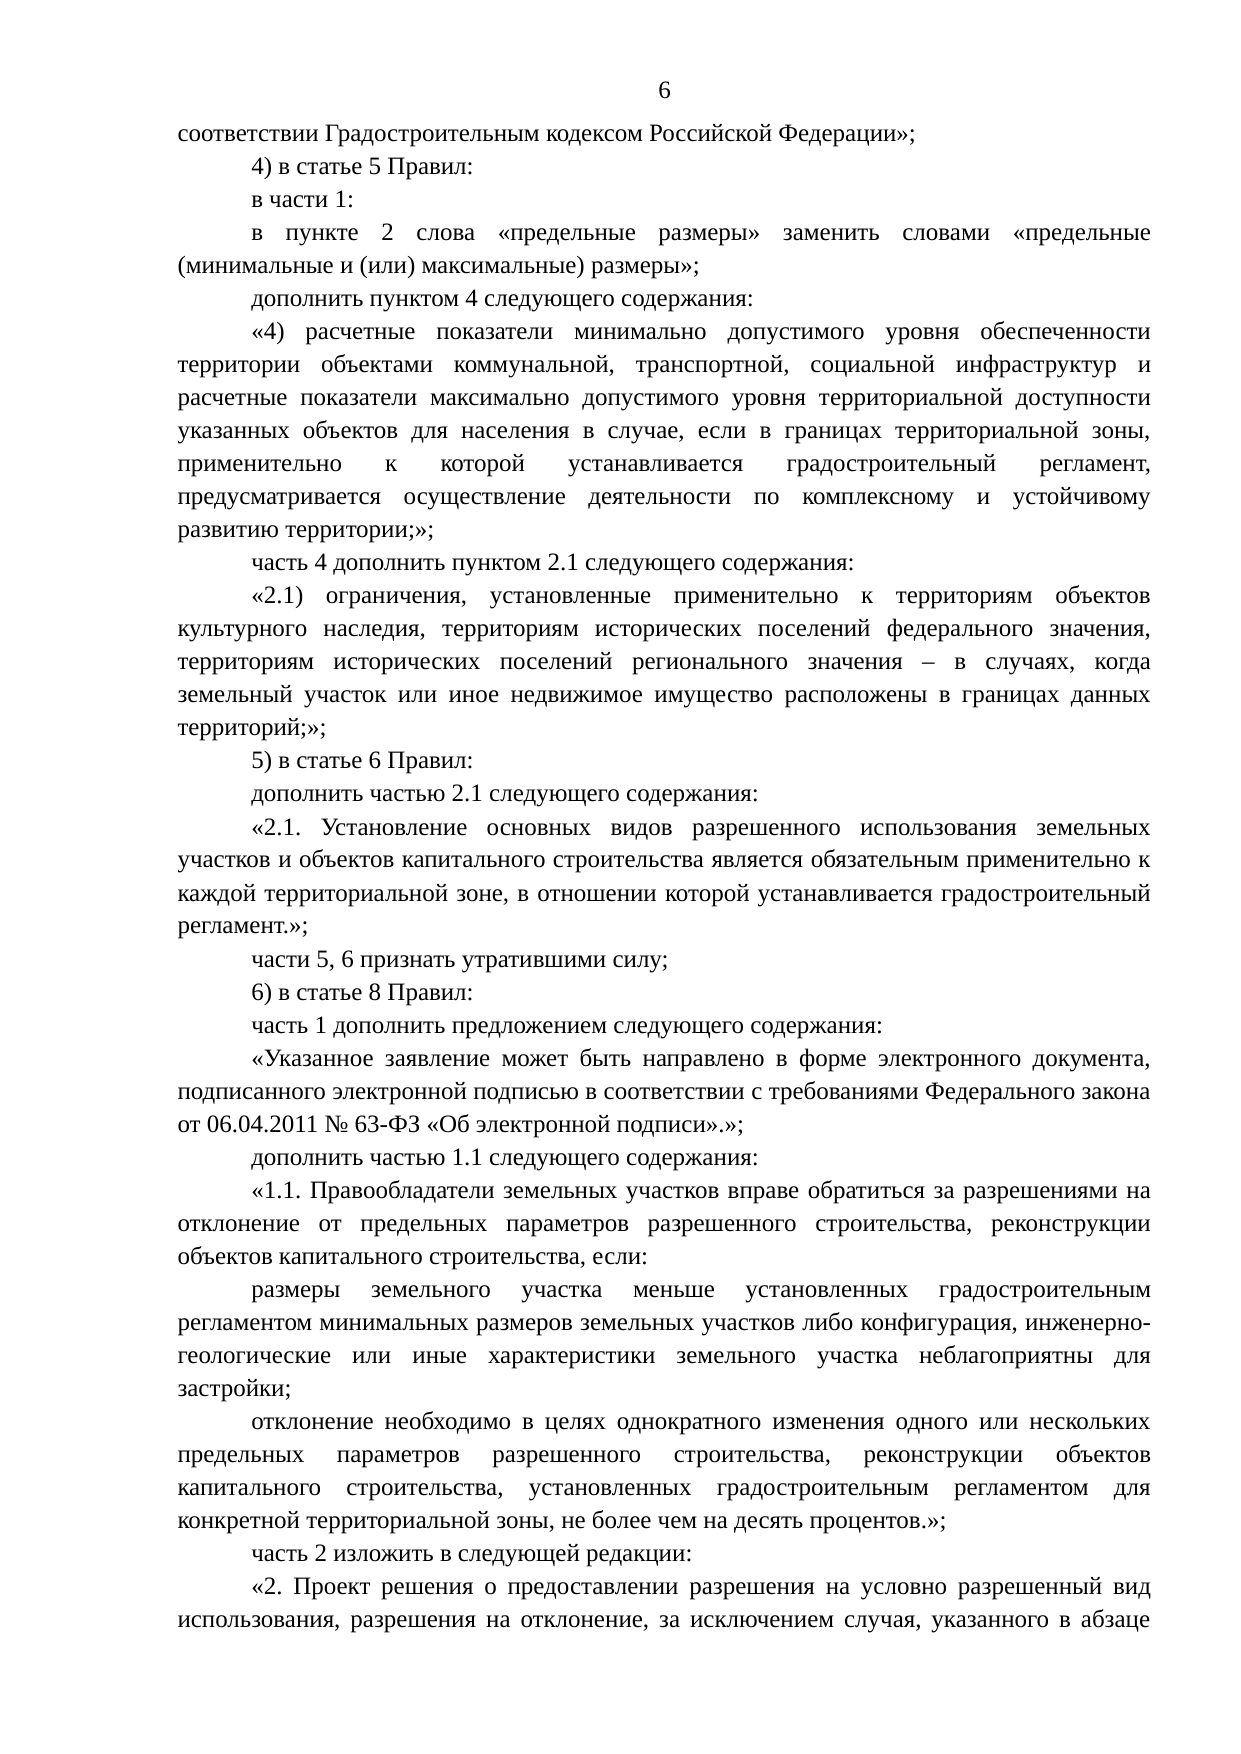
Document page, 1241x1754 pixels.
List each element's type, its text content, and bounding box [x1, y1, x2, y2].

text «1.1. Правообладатели земельных участков вправе обратиться за разрешениями на отклонение от предельных параметров разрешенного строительства, реконструкции объектов капитального строительства, если: [177, 1175, 1152, 1269]
text «2.1) ограничения, установленные применительно к территориям объектов культурного наследия, территориям исторических поселений федерального значения, территориям исторических поселений регионального значения – в случаях, когда земельный участок или иное недвижимое имущество расположены в границах данных территорий;»; [177, 580, 1152, 741]
text дополнить частью 2.1 следующего содержания: [177, 778, 1152, 807]
text дополнить пунктом 4 следующего содержания: [177, 283, 1152, 312]
text отклонение необходимо в целях однократного изменения одного или нескольких предельных параметров разрешенного строительства, реконструкции объектов капитального строительства, установленных градостроительным регламентом для конкретной территориальной зоны, не более чем на десять процентов.»; [177, 1406, 1152, 1534]
text часть 4 дополнить пунктом 2.1 следующего содержания: [177, 547, 1152, 576]
text часть 1 дополнить предложением следующего содержания: [177, 1010, 1152, 1038]
text «Указанное заявление может быть направлено в форме электронного документа, подписанного электронной подписью в соответствии с требованиями Федерального закона от 06.04.2011 № 63-ФЗ «Об электронной подписи».»; [177, 1043, 1152, 1137]
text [177, 118, 1152, 147]
text 5) в статье 6 Правил: [177, 746, 1152, 774]
text в пункте 2 слова «предельные размеры» заменить словами «предельные (минимальные и (или) максимальные) размеры»; [177, 217, 1152, 279]
text 4) в статье 5 Правил: [177, 151, 1152, 180]
text дополнить частью 1.1 следующего содержания: [177, 1142, 1152, 1171]
text части 5, 6 признать утратившими силу; [177, 944, 1152, 972]
text 6) в статье 8 Правил: [177, 977, 1152, 1005]
text размеры земельного участка меньше установленных градостроительным регламентом минимальных размеров земельных участков либо конфигурация, инженерно-геологические или иные характеристики земельного участка неблагоприятны для застройки; [177, 1274, 1152, 1402]
text часть 2 изложить в следующей редакции: [177, 1538, 1152, 1567]
text «2.1. Установление основных видов разрешенного использования земельных участков и объектов капитального строительства является обязательным применительно к каждой территориальной зоне, в отношении которой устанавливается градостроительный регламент.»; [177, 812, 1152, 939]
text «4) расчетные показатели минимально допустимого уровня обеспеченности территории объектами коммунальной, транспортной, социальной инфраструктур и расчетные показатели максимально допустимого уровня территориальной доступности указанных объектов для населения в случае, если в границах территориальной зоны, применительно к которой устанавливается градостроительный регламент, предусматривается осуществление деятельности по комплексному и устойчивому развитию территории;»; [177, 316, 1152, 543]
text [177, 1571, 1152, 1633]
text в части 1: [177, 184, 1152, 213]
